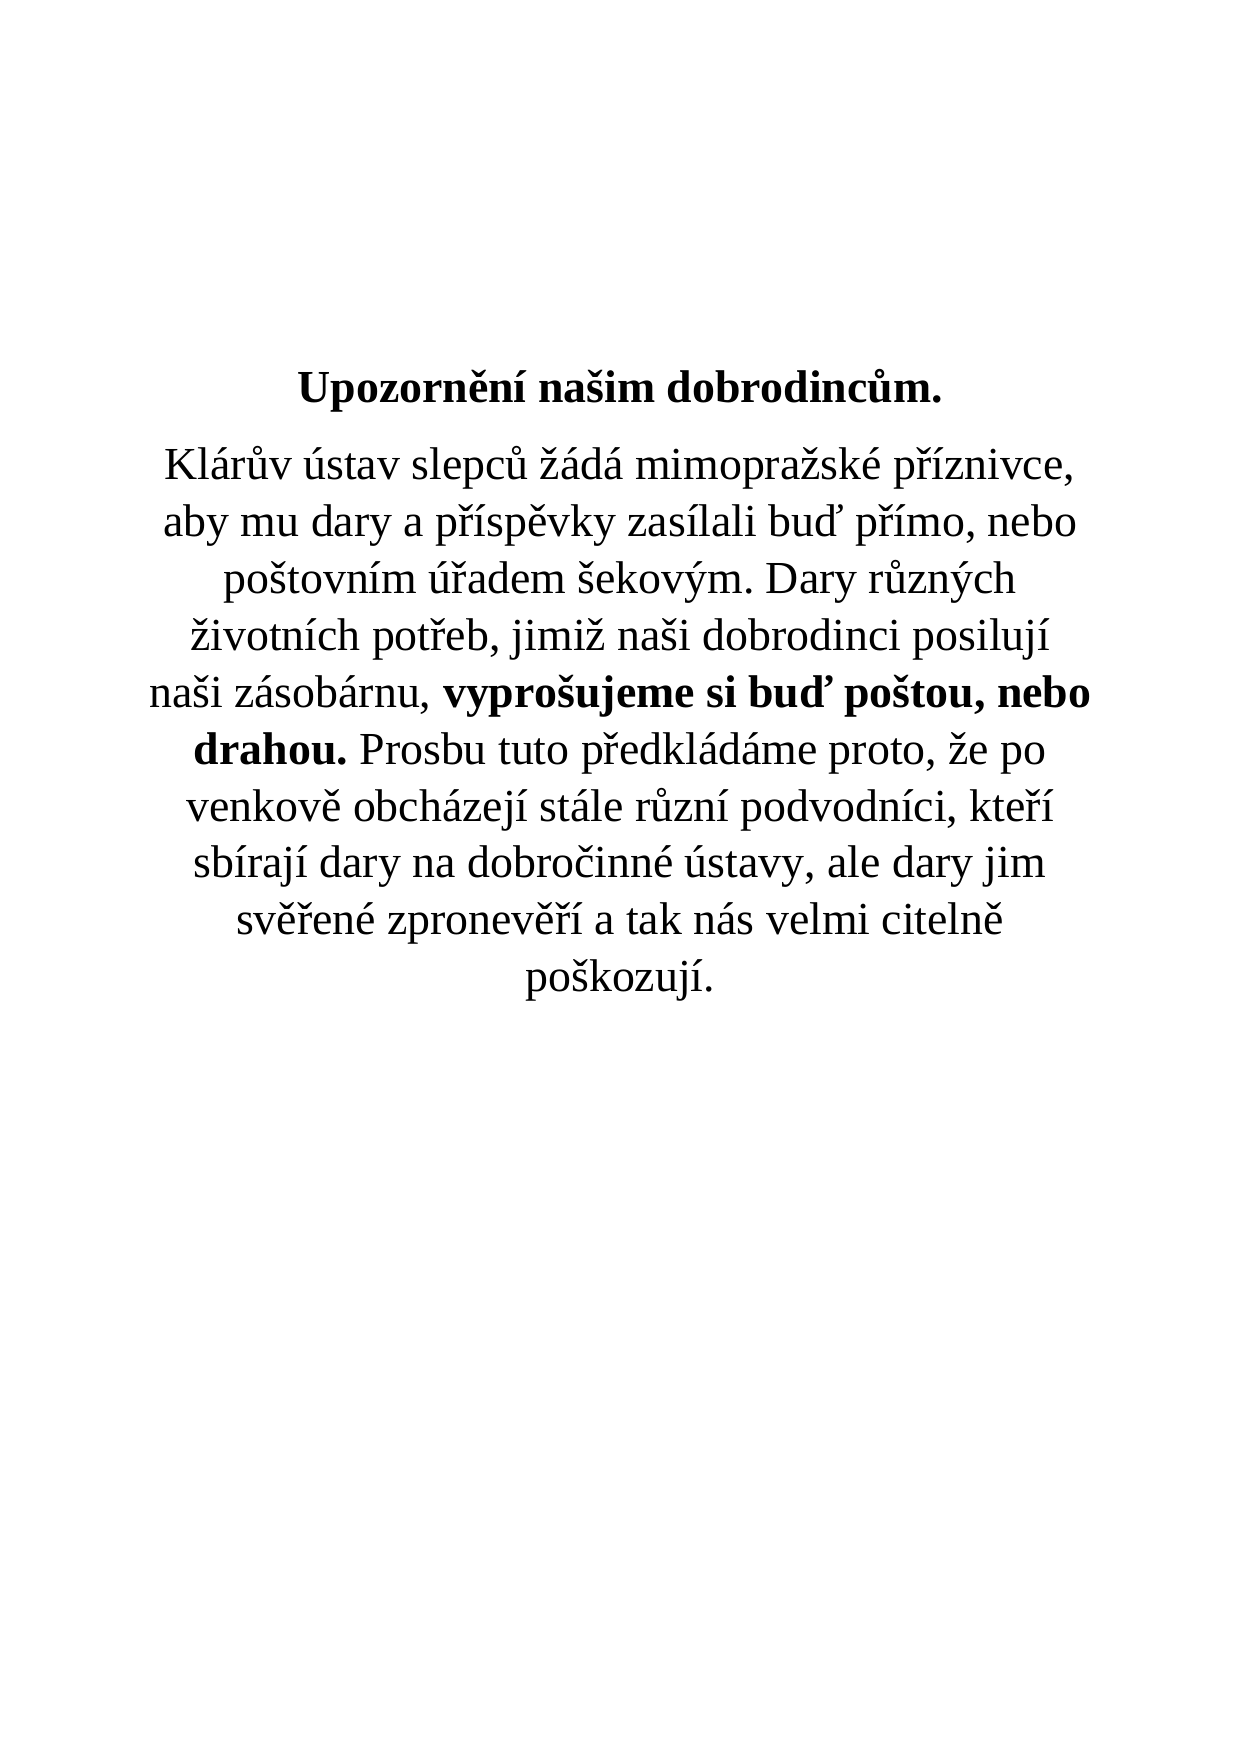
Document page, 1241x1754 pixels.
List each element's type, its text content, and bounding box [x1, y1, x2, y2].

text Upozornění našim dobrodincům. [148, 360, 1093, 413]
text Klárův ústav slepců žádá mimopražské příznivce, aby mu dary a příspěvky zasílali buď přímo, nebo poštovním úřadem šekovým. Dary různých životních potřeb, jimiž naši dobrodinci posilují naši zásobárnu, vyprošujeme si buď poštou, nebo drahou. Prosbu tuto předkládáme proto, že po venkově obcházejí stále různí podvodníci, kteří sbírají dary na dobročinné ústavy, ale dary jim svěřené zpronevěří a tak nás velmi citelně poškozují. [148, 437, 1093, 1002]
